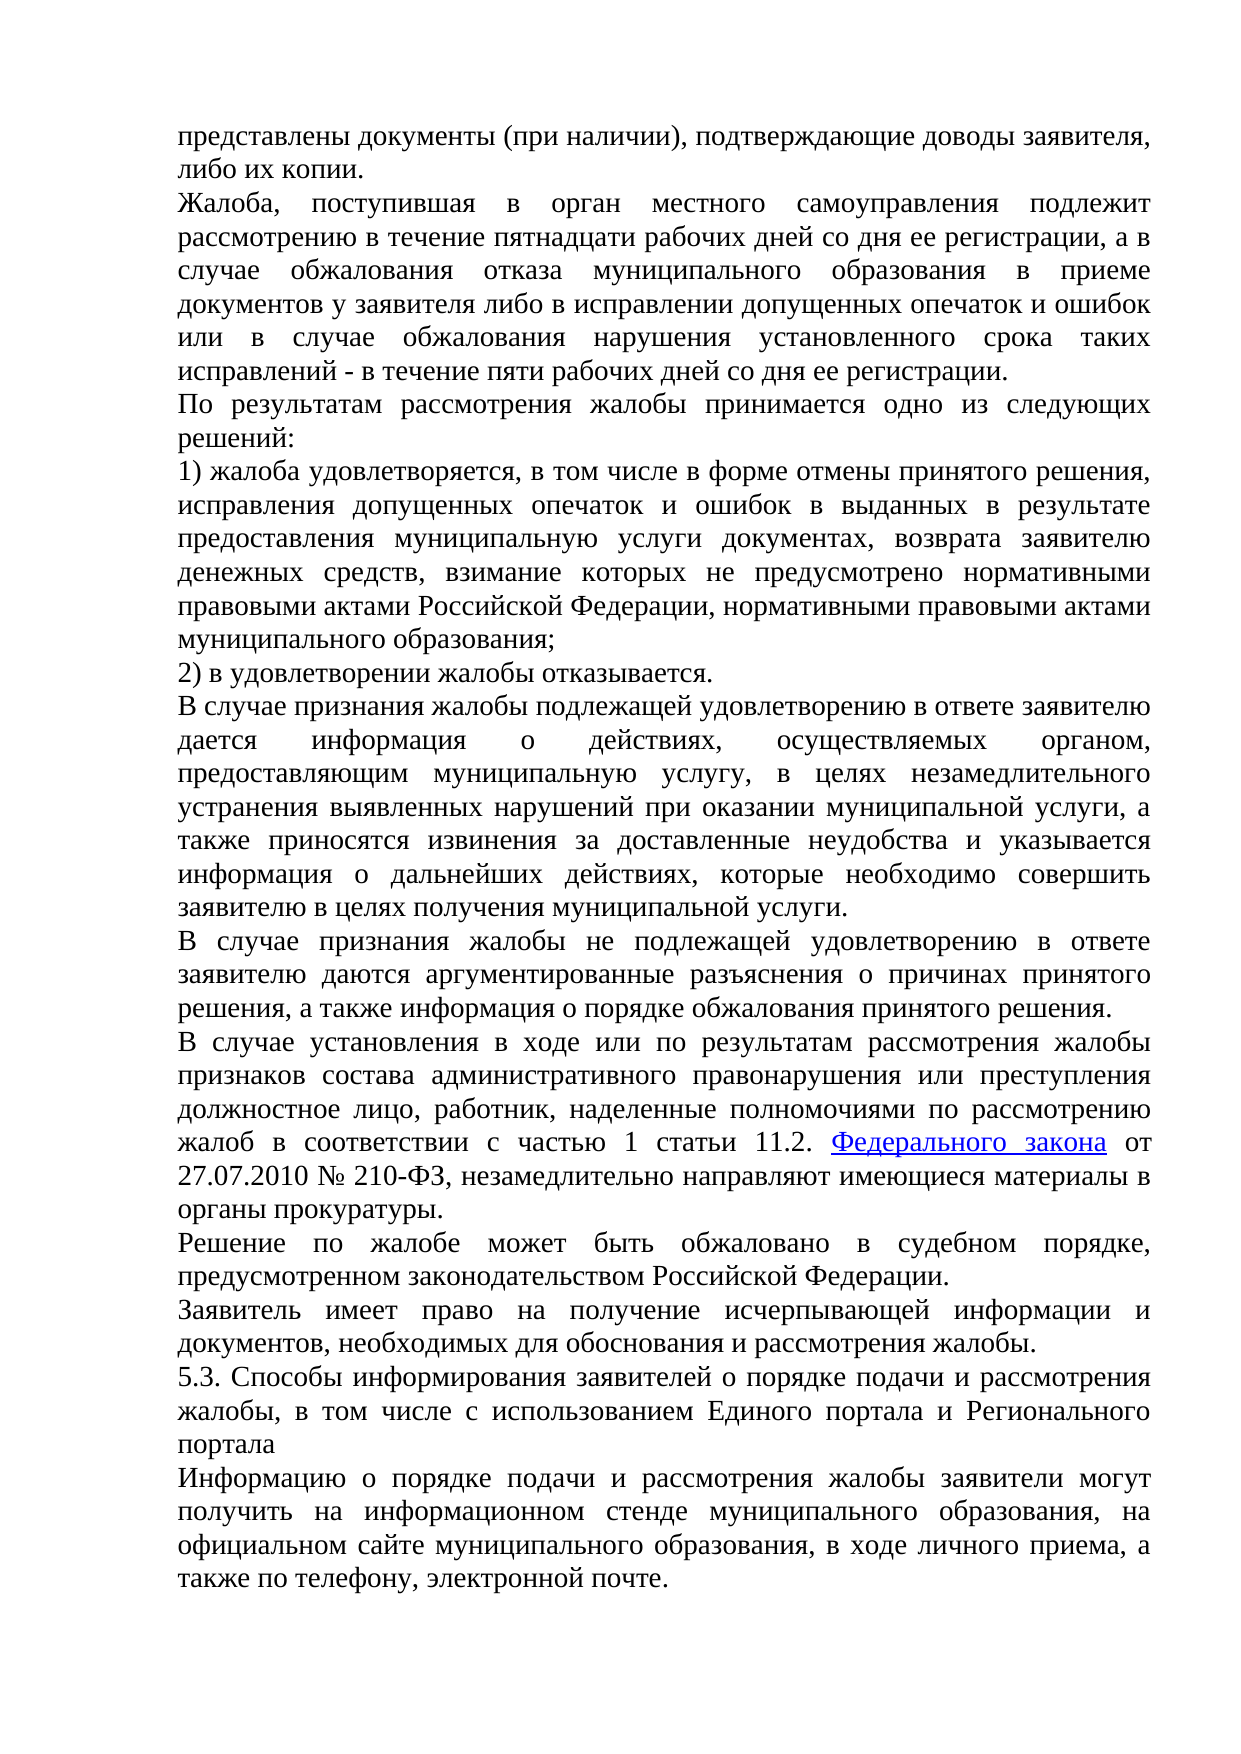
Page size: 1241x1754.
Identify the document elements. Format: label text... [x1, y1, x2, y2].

text Заявитель имеет право на получение исчерпывающей информации и документов, необходимых для обоснования и рассмотрения жалобы. [177, 1292, 1152, 1359]
text В случае установления в ходе или по результатам рассмотрения жалобы признаков состава административного правонарушения или преступления должностное лицо, работник, наделенные полномочиями по рассмотрению жалоб в соответствии с частью 1 статьи 11.2. Федерального закона от 27.07.2010 № 210-ФЗ, незамедлительно направляют имеющиеся материалы в органы прокуратуры. [177, 1024, 1152, 1225]
text По результатам рассмотрения жалобы принимается одно из следующих решений: [177, 386, 1152, 453]
text Информацию о порядке подачи и рассмотрения жалобы заявители могут получить на информационном стенде муниципального образования, на официальном сайте муниципального образования, в ходе личного приема, а также по телефону, электронной почте. [177, 1460, 1152, 1594]
text В случае признания жалобы не подлежащей удовлетворению в ответе заявителю даются аргументированные разъяснения о причинах принятого решения, а также информация о порядке обжалования принятого решения. [177, 923, 1152, 1024]
text 5.3. Способы информирования заявителей о порядке подачи и рассмотрения жалобы, в том числе с использованием Единого портала и Регионального портала [177, 1359, 1152, 1460]
text Решение по жалобе может быть обжаловано в судебном порядке, предусмотренном законодательством Российской Федерации. [177, 1225, 1152, 1292]
text 1) жалоба удовлетворяется, в том числе в форме отмены принятого решения, исправления допущенных опечаток и ошибок в выданных в результате предоставления муниципальную услуги документах, возврата заявителю денежных средств, взимание которых не предусмотрено нормативными правовыми актами Российской Федерации, нормативными правовыми актами муниципального образования; [177, 453, 1152, 655]
text В случае признания жалобы подлежащей удовлетворению в ответе заявителю дается информация о действиях, осуществляемых органом, предоставляющим муниципальную услугу, в целях незамедлительного устранения выявленных нарушений при оказании муниципальной услуги, а также приносятся извинения за доставленные неудобства и указывается информация о дальнейших действиях, которые необходимо совершить заявителю в целях получения муниципальной услуги. [177, 688, 1152, 923]
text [177, 118, 1152, 185]
text Жалоба, поступившая в орган местного самоуправления подлежит рассмотрению в течение пятнадцати рабочих дней со дня ее регистрации, а в случае обжалования отказа муниципального образования в приеме документов у заявителя либо в исправлении допущенных опечаток и ошибок или в случае обжалования нарушения установленного срока таких исправлений - в течение пяти рабочих дней со дня ее регистрации. [177, 185, 1152, 386]
text 2) в удовлетворении жалобы отказывается. [177, 655, 1152, 688]
